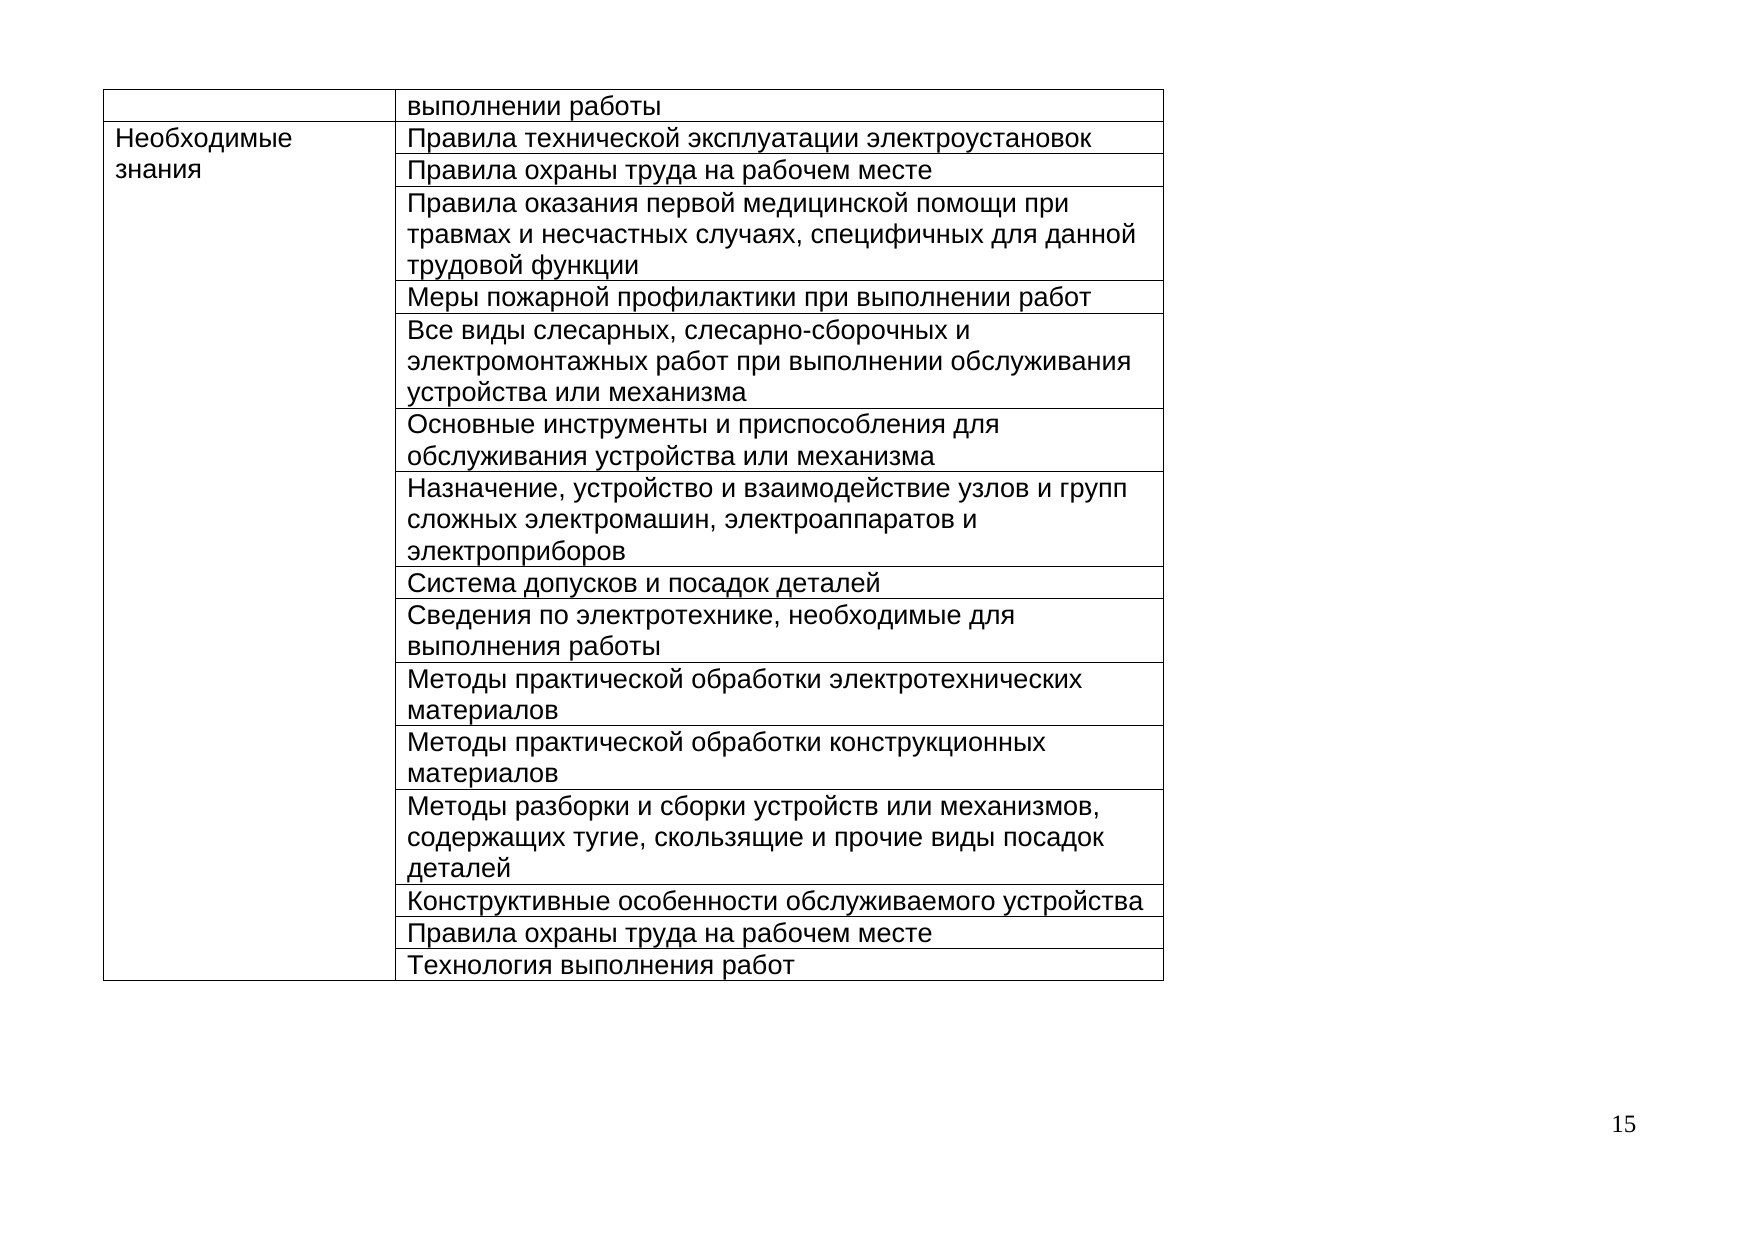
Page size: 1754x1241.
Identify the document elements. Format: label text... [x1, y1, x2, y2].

table_cell Система допусков и посадок деталей [396, 567, 1163, 598]
table_cell Методы практической обработки конструкционных материалов [396, 726, 1163, 789]
table_cell Назначение, устройство и взаимодействие узлов и групп сложных электромашин, электроаппаратов и электроприборов [396, 472, 1163, 566]
table_cell Все виды слесарных, слесарно-сборочных и электромонтажных работ при выполнении обслуживания устройства или механизма [396, 314, 1163, 407]
table_cell Правила технической эксплуатации электроустановок [396, 122, 1163, 153]
table_cell Сведения по электротехнике, необходимые для выполнения работы [396, 599, 1163, 662]
table_cell Технология выполнения работ [396, 949, 1163, 980]
table_cell Меры пожарной профилактики при выполнении работ [396, 281, 1163, 313]
table_cell Правила охраны труда на рабочем месте [396, 917, 1163, 948]
table_cell Методы практической обработки электротехнических материалов [396, 663, 1163, 725]
table_cell Конструктивные особенности обслуживаемого устройства [396, 885, 1163, 916]
table_cell Правила оказания первой медицинской помощи при травмах и несчастных случаях, специфичных для данной трудовой функции [396, 187, 1163, 280]
table_cell Методы разборки и сборки устройств или механизмов, содержащих тугие, скользящие и прочие виды посадок деталей [396, 790, 1163, 883]
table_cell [396, 90, 1163, 121]
table_cell Правила охраны труда на рабочем месте [396, 154, 1163, 186]
table_cell Основные инструменты и приспособления для обслуживания устройства или механизма [396, 409, 1163, 471]
table_cell Необходимые знания [104, 122, 395, 980]
